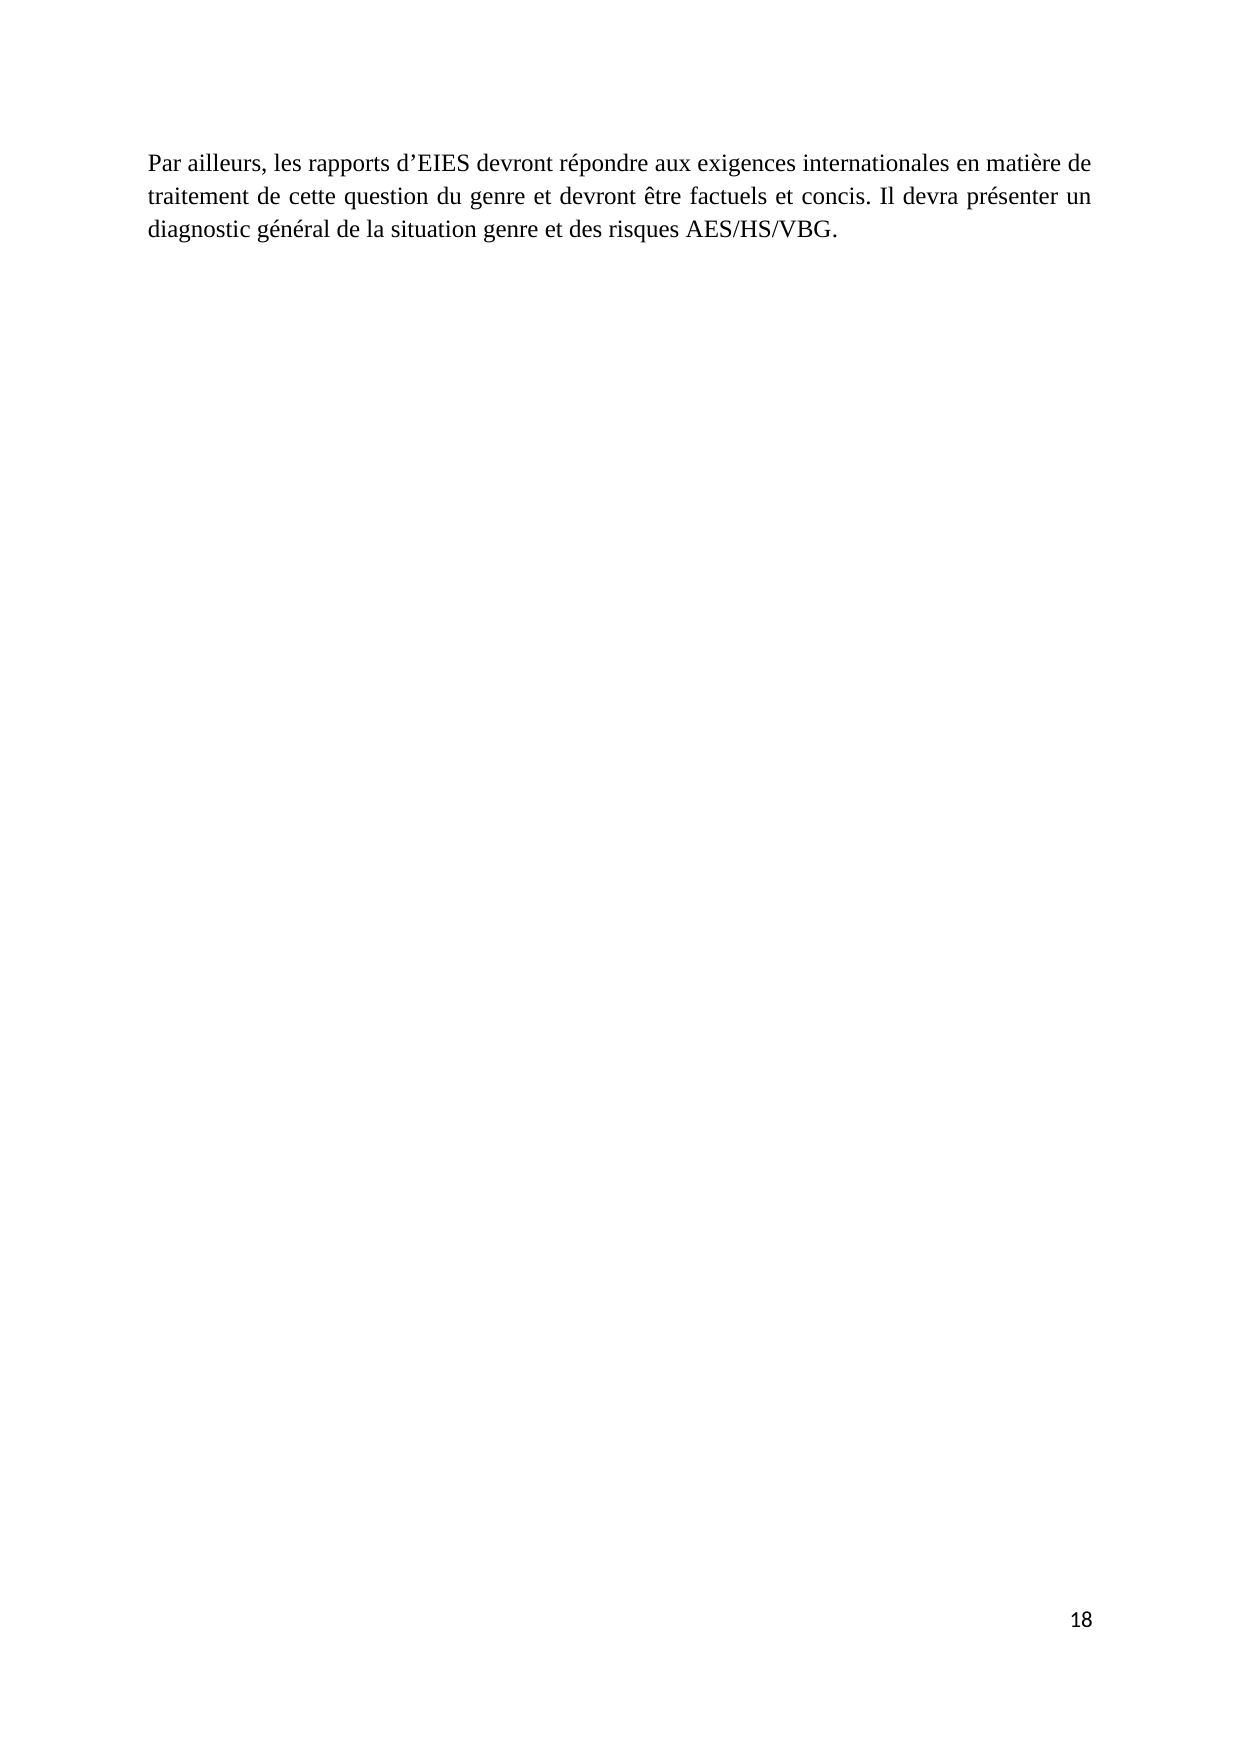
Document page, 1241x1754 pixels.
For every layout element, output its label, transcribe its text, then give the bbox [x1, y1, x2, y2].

text Par ailleurs, les rapports d’EIES devront répondre aux exigences internationales en matière de traitement de cette question du genre et devront être factuels et concis. Il devra présenter un diagnostic général de la situation genre et des risques AES/HS/VBG. [148, 148, 1092, 242]
